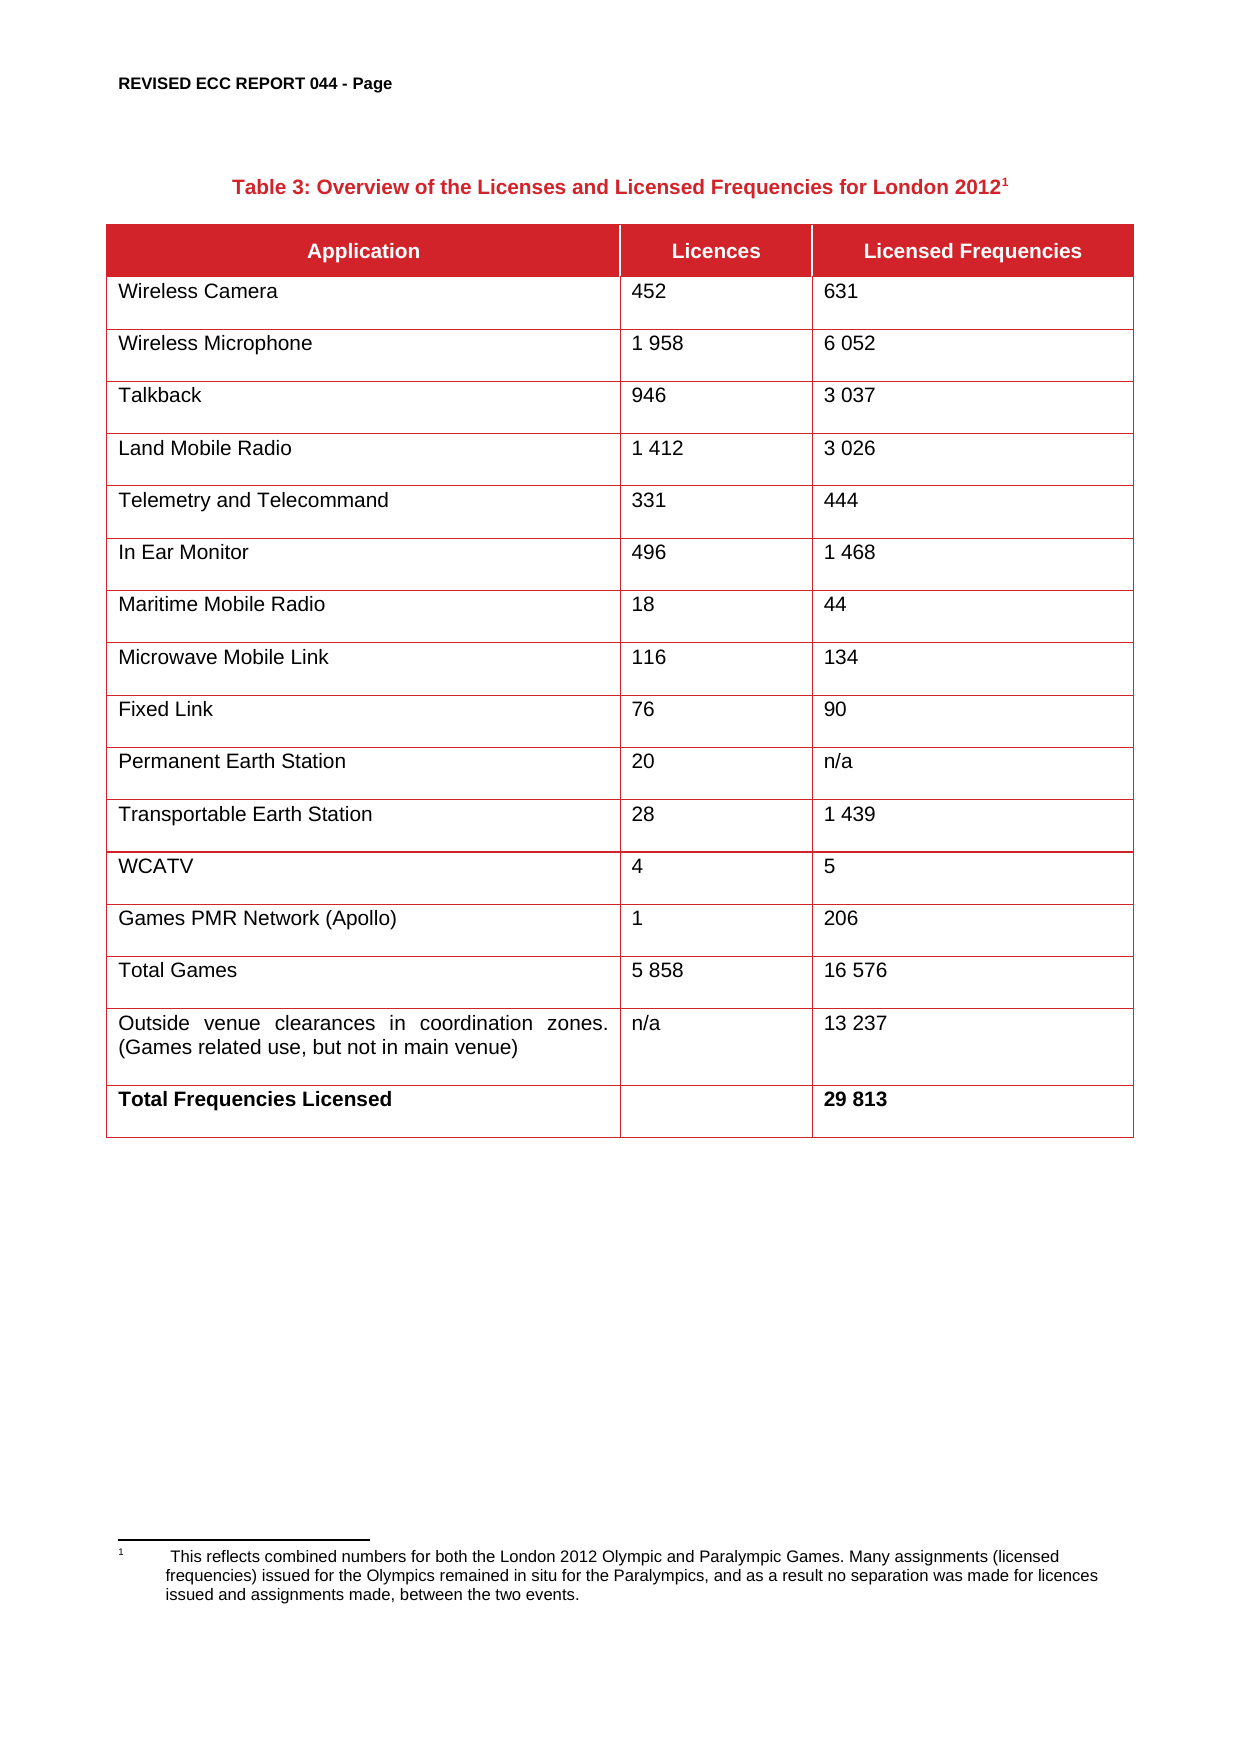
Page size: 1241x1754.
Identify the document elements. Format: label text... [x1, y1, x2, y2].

table_cell 20 [621, 748, 812, 799]
table_cell 28 [621, 800, 812, 851]
table_cell 496 [621, 539, 812, 590]
table_cell Land Mobile Radio [107, 434, 620, 485]
table_cell 1 468 [813, 539, 1133, 590]
table_cell n/a [813, 748, 1133, 799]
table_cell Telemetry and Telecommand [107, 486, 620, 538]
table_cell 444 [813, 486, 1133, 538]
table_cell Total Games [107, 957, 620, 1008]
table_cell n/a [621, 1009, 812, 1084]
table_cell Microwave Mobile Link [107, 643, 620, 694]
table_cell 16 576 [813, 957, 1133, 1008]
table_cell In Ear Monitor [107, 539, 620, 590]
table_cell WCATV [107, 853, 620, 904]
table_cell 90 [813, 696, 1133, 747]
table_header Application [107, 225, 619, 276]
table_cell Outside venue clearances in coordination zones. (Games related use, but not in main venue) [107, 1009, 620, 1084]
table_cell Wireless Camera [107, 277, 620, 328]
table_cell 29 813 [813, 1086, 1133, 1137]
table_cell 134 [813, 643, 1133, 694]
table_cell 13 237 [813, 1009, 1133, 1084]
table_cell 1 439 [813, 800, 1133, 851]
table_cell 3 026 [813, 434, 1133, 485]
table_cell 631 [813, 277, 1133, 328]
table_cell 1 [621, 905, 812, 956]
table_cell 1 412 [621, 434, 812, 485]
table_cell Transportable Earth Station [107, 800, 620, 851]
table_cell Wireless Microphone [107, 330, 620, 381]
table_cell [621, 1086, 812, 1137]
table_cell 331 [621, 486, 812, 538]
table_cell 946 [621, 382, 812, 433]
table_cell Games PMR Network (Apollo) [107, 905, 620, 956]
table_cell 4 [621, 853, 812, 904]
table_cell Permanent Earth Station [107, 748, 620, 799]
table_cell 5 [813, 853, 1133, 904]
text Table 3: Overview of the Licenses and Licensed Frequencies for London 2012 [118, 175, 1122, 199]
table_cell Total Frequencies Licensed [107, 1086, 620, 1137]
table_cell Maritime Mobile Radio [107, 591, 620, 642]
table_cell 18 [621, 591, 812, 642]
table_header Licences [621, 225, 811, 276]
table_cell 116 [621, 643, 812, 694]
table_cell 1 958 [621, 330, 812, 381]
table_cell 44 [813, 591, 1133, 642]
table_header Licensed Frequencies [813, 225, 1133, 276]
table_cell 3 037 [813, 382, 1133, 433]
table_cell Talkback [107, 382, 620, 433]
table_cell 206 [813, 905, 1133, 956]
table_cell Fixed Link [107, 696, 620, 747]
table_cell 5 858 [621, 957, 812, 1008]
table_cell 452 [621, 277, 812, 328]
table_cell 76 [621, 696, 812, 747]
table_cell 6 052 [813, 330, 1133, 381]
